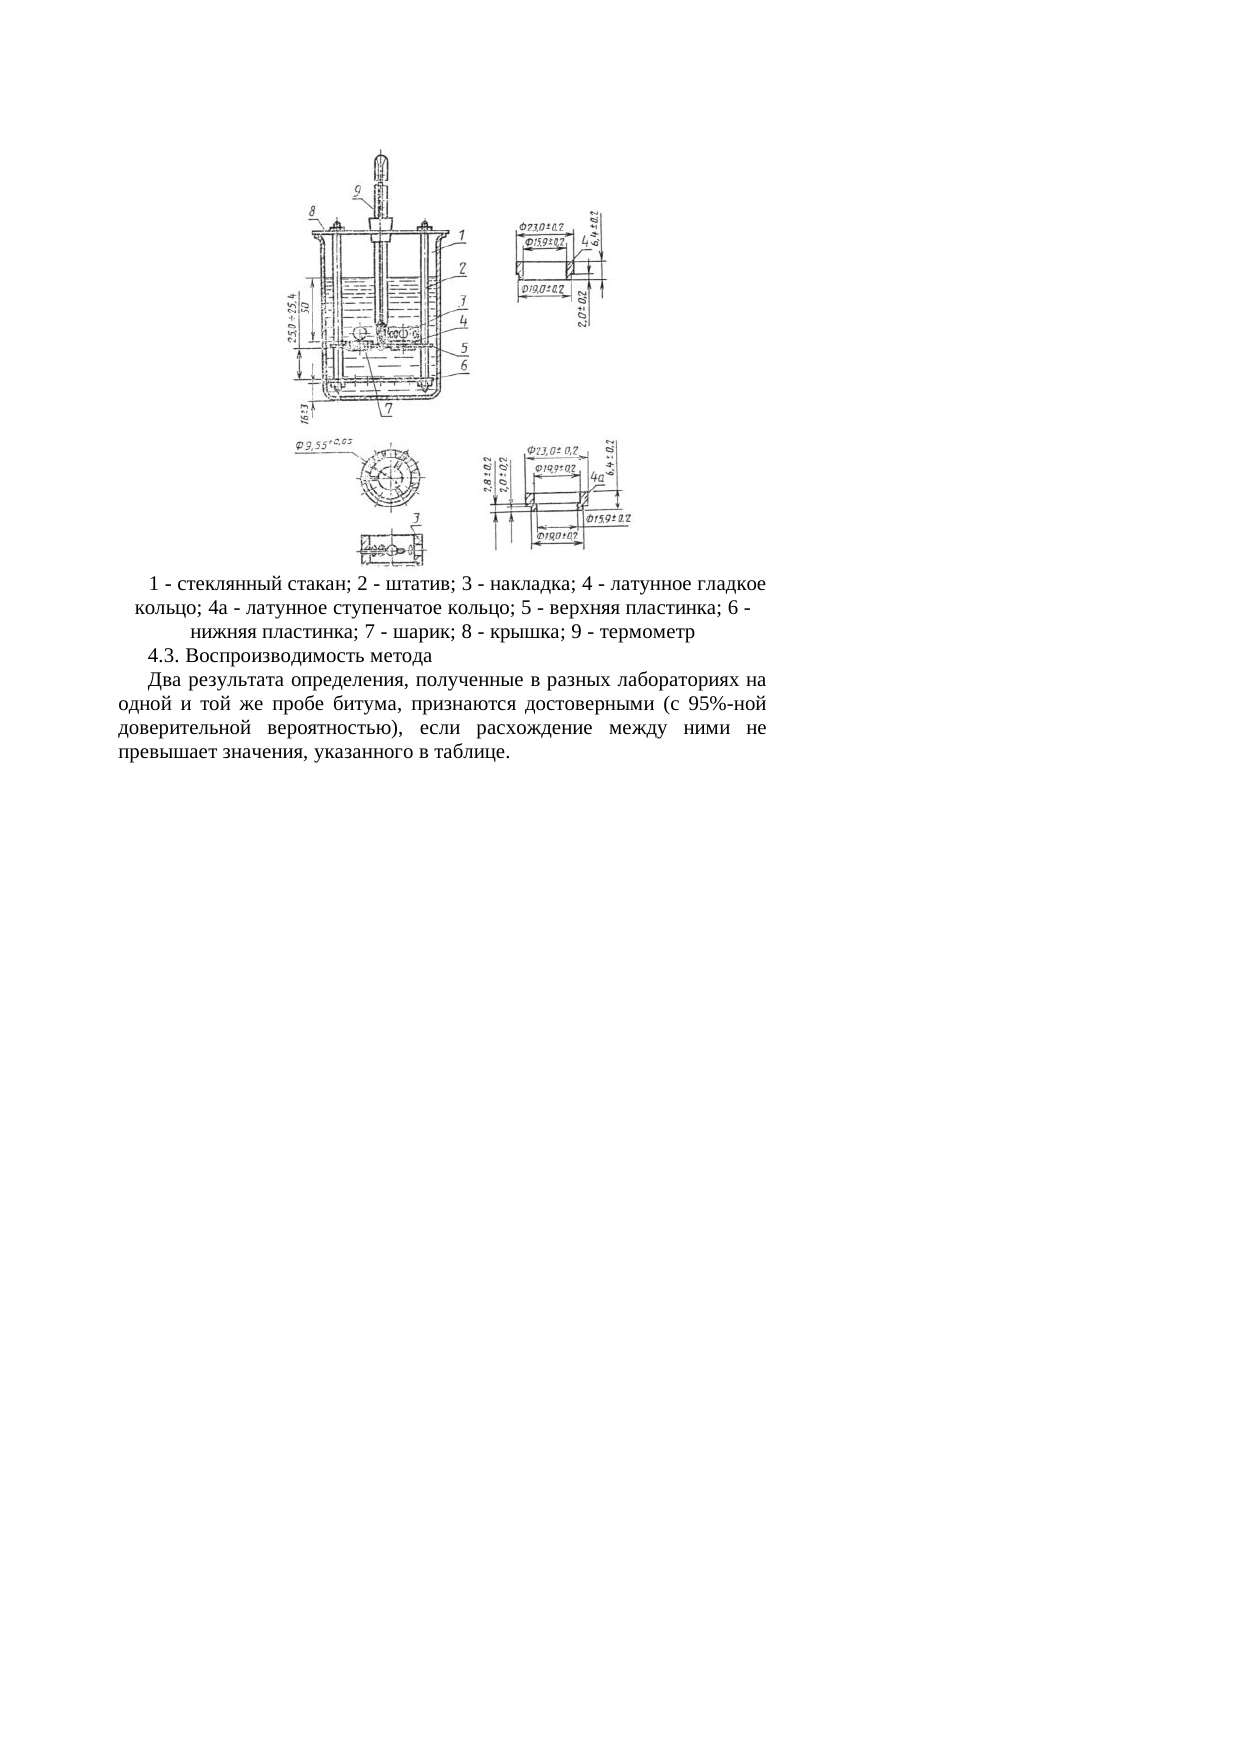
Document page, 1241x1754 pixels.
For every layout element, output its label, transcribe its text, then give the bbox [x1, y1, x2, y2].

text 4.3. Воспроизводимость метода [118, 643, 768, 667]
picture [280, 149, 636, 571]
text Два результата определения, полученные в разных лабораториях на одной и той же пробе битума, признаются достоверными (с 95%-ной доверительной вероятностью), если расхождение между ними не превышает значения, указанного в таблице. [118, 667, 768, 763]
text 1 - стеклянный стакан; 2 - штатив; 3 - накладка; 4 - латунное гладкое кольцо; 4а - латунное ступенчатое кольцо; 5 - верхняя пластинка; 6 - нижняя пластинка; 7 - шарик; 8 - крышка; 9 - термометр [118, 570, 768, 643]
